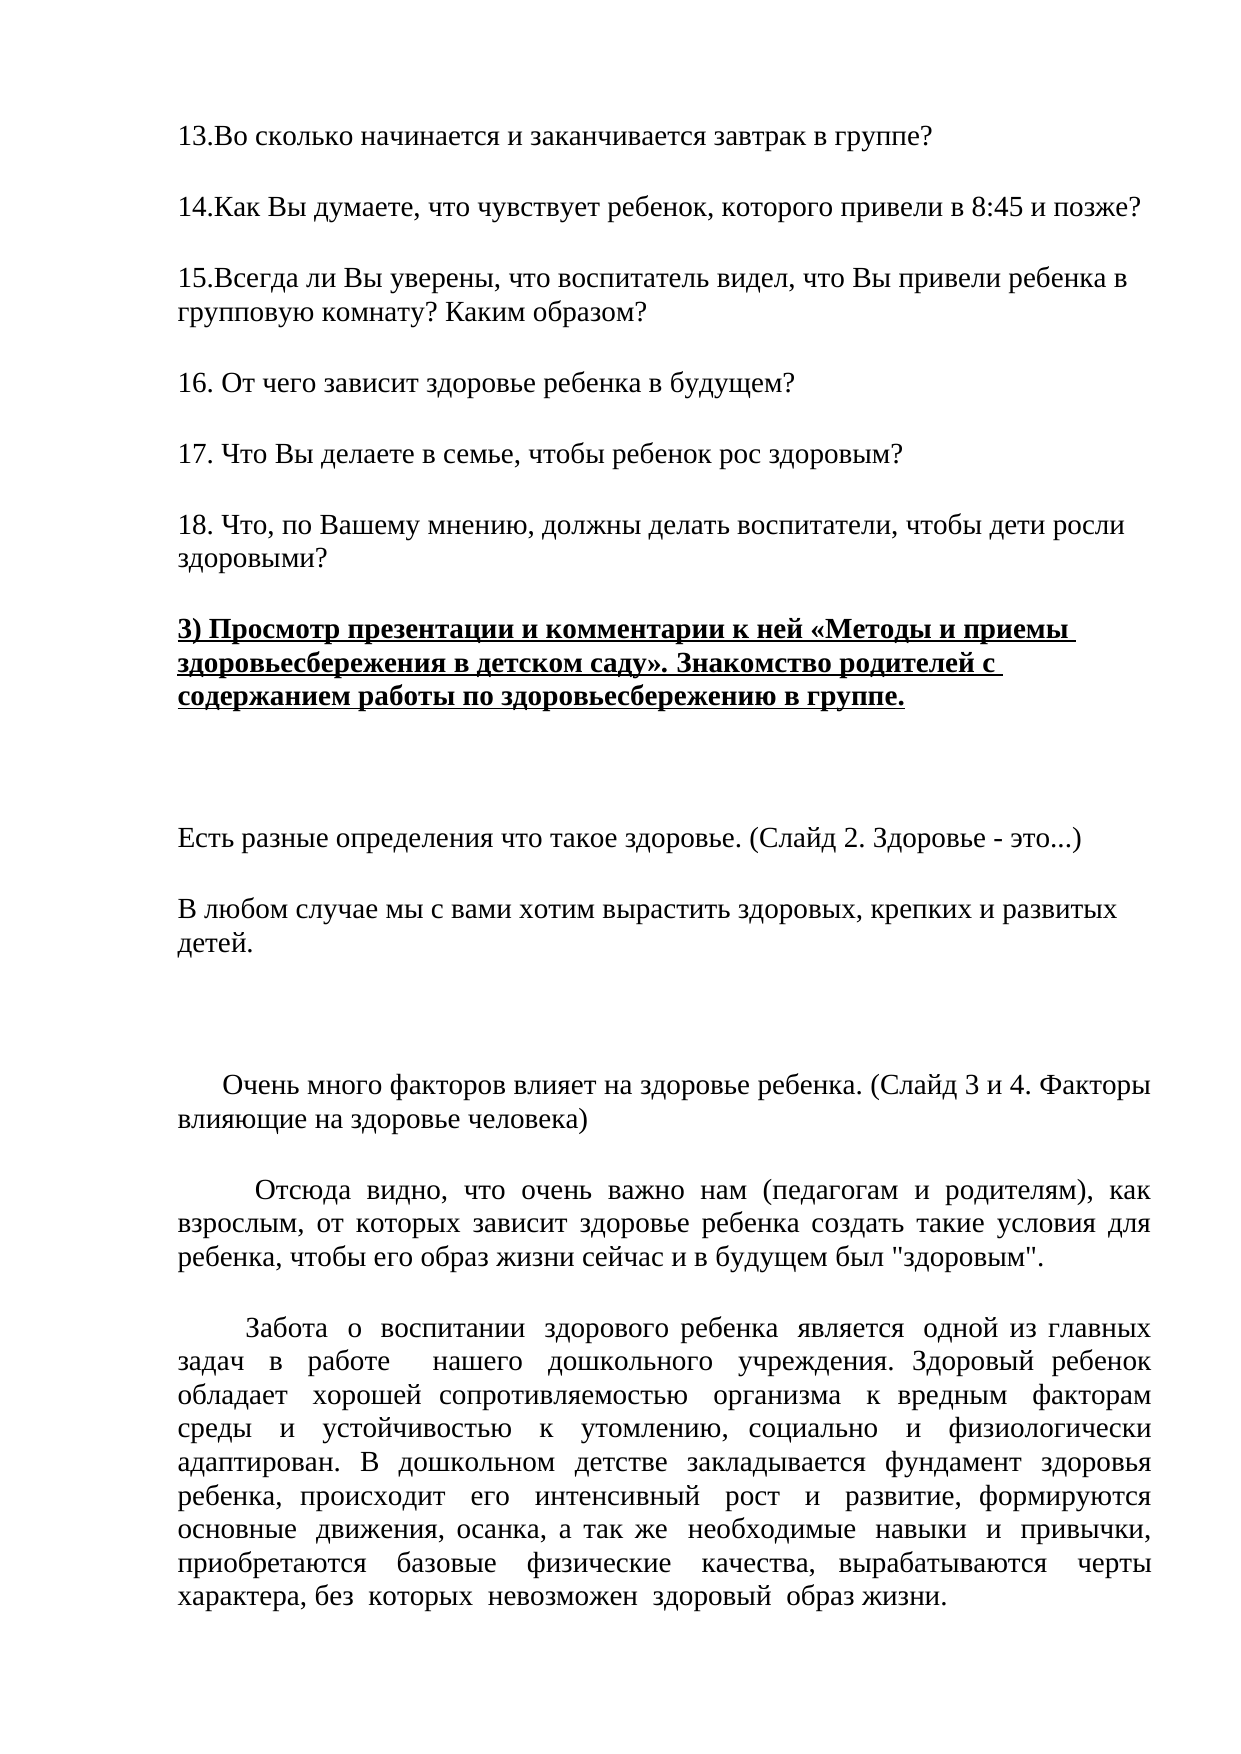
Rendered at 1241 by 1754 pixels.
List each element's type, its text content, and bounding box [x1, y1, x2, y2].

text Очень много факторов влияет на здоровье ребенка. (Слайд 3 и 4. Факторы влияющие на здоровье человека) [177, 1067, 1152, 1134]
text Есть разные определения что такое здоровье. (Слайд 2. Здоровье - это...) [177, 821, 1152, 854]
text 18. Что, по Вашему мнению, должны делать воспитатели, чтобы дети росли здоровыми? [177, 507, 1152, 574]
text 16. От чего зависит здоровье ребенка в будущем? [177, 365, 1152, 398]
text 15.Всегда ли Вы уверены, что воспитатель видел, что Вы привели ребенка в групповую комнату? Каким образом? [177, 260, 1152, 327]
text 17. Что Вы делаете в семье, чтобы ребенок рос здоровым? [177, 436, 1152, 469]
text 3) Просмотр презентации и комментарии к ней «Методы и приемы здоровьесбережения в детском саду». Знакомство родителей с содержанием работы по здоровьесбережению в группе. [177, 611, 1152, 712]
text В любом случае мы с вами хотим вырастить здоровых, крепких и развитых детей. [177, 892, 1152, 959]
text Забота о воспитании здорового ребенка является одной из главных задач в работе нашего дошкольного учреждения. Здоровый ребенок обладает хорошей сопротивляемостью организма к вредным факторам среды и устойчивостью к утомлению, социально и физиологически адаптирован. В дошкольном детстве закладывается фундамент здоровья ребенка, происходит его интенсивный рост и развитие, формируются основные движения, осанка, а так же необходимые навыки и привычки, приобретаются базовые физические качества, вырабатываются черты характера, без которых невозможен здоровый образ жизни. [177, 1310, 1152, 1612]
text 14.Как Вы думаете, что чувствует ребенок, которого привели в 8:45 и позже? [177, 189, 1152, 223]
text 13.Во сколько начинается и заканчивается завтрак в группе? [177, 118, 1152, 152]
text Отсюда видно, что очень важно нам (педагогам и родителям), как взрослым, от которых зависит здоровье ребенка создать такие условия для ребенка, чтобы его образ жизни сейчас и в будущем был "здоровым". [177, 1172, 1152, 1272]
